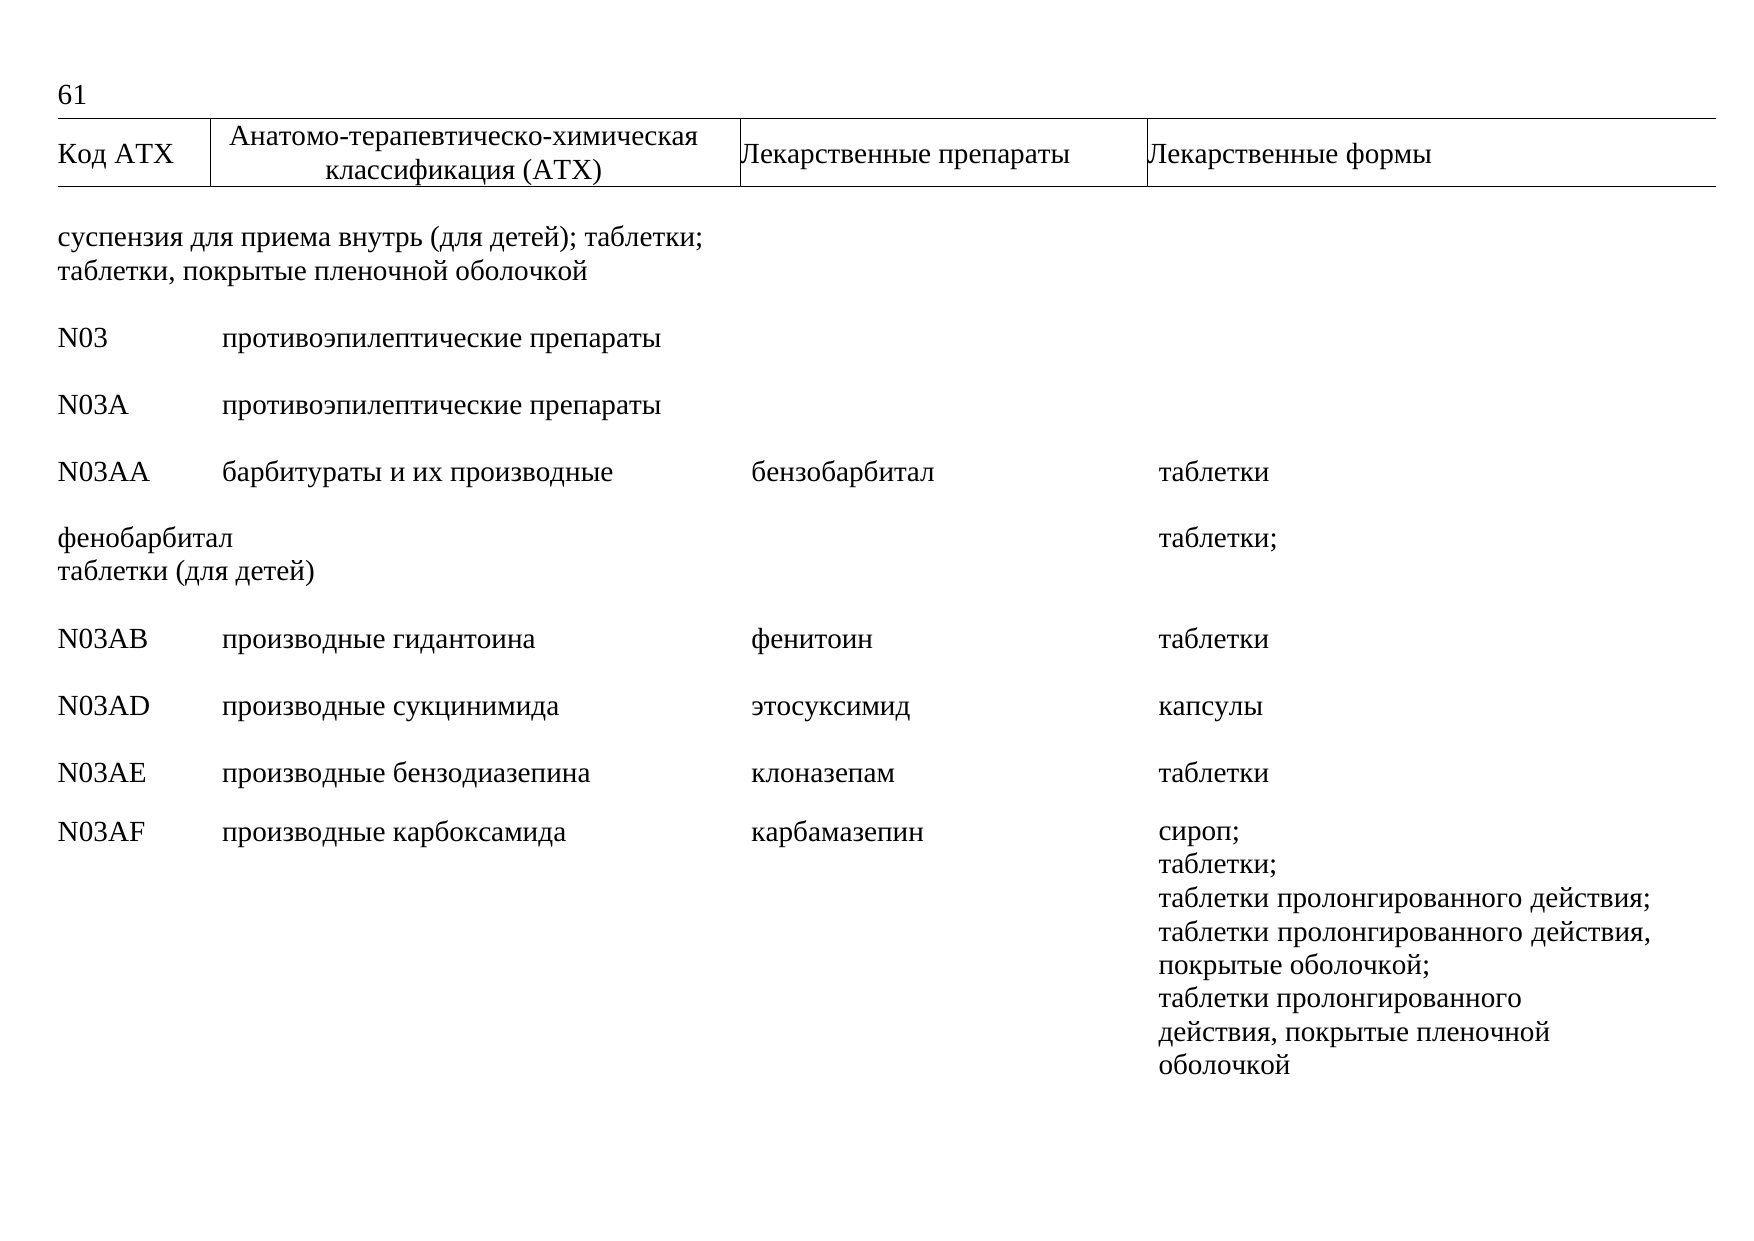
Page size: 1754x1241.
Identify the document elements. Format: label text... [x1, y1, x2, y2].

text N03A противоэпилептические препараты [57, 387, 1718, 421]
table_header Код АТХ [58, 119, 210, 186]
text N03AA барбитураты и их производные бензобарбитал таблетки [57, 454, 1718, 488]
text таблетки пролонгированного действия, покрытые пленочной оболочкой [1158, 981, 1557, 1080]
text N03AB производные гидантоина [57, 621, 592, 654]
text суспензия для приема внутрь (для детей); таблетки; [57, 220, 1684, 253]
text N03AD производные сукцинимида [57, 688, 592, 722]
text карбамазепин [751, 814, 926, 847]
text N03AЕ производные бензодиазепина [57, 755, 592, 789]
text таблетки [1158, 621, 1718, 654]
text сироп; таблетки; [1158, 814, 1284, 880]
table_header Анатомо-терапевтическо-химическая классификация (АТХ) [211, 119, 740, 186]
table_header Лекарственные формы [1148, 119, 1716, 186]
text таблетки, покрытые пленочной оболочкой [57, 253, 1718, 287]
text 61 [57, 77, 1718, 111]
text N03AF производные карбоксамида [57, 814, 592, 847]
text таблетки [1158, 755, 1718, 789]
text фенитоин [751, 621, 926, 654]
text таблетки пролонгированного действия; таблетки пролонгированного действия, покрытые оболочкой; [1158, 880, 1651, 981]
text фенобарбитал таблетки; [57, 521, 1718, 554]
text клоназепам [751, 755, 926, 789]
text N03 противоэпилептические препараты [57, 320, 1718, 353]
text капсулы [1158, 688, 1718, 722]
table_header Лекарственные препараты [741, 119, 1147, 186]
text этосуксимид [751, 688, 926, 722]
text таблетки (для детей) [57, 554, 1718, 587]
